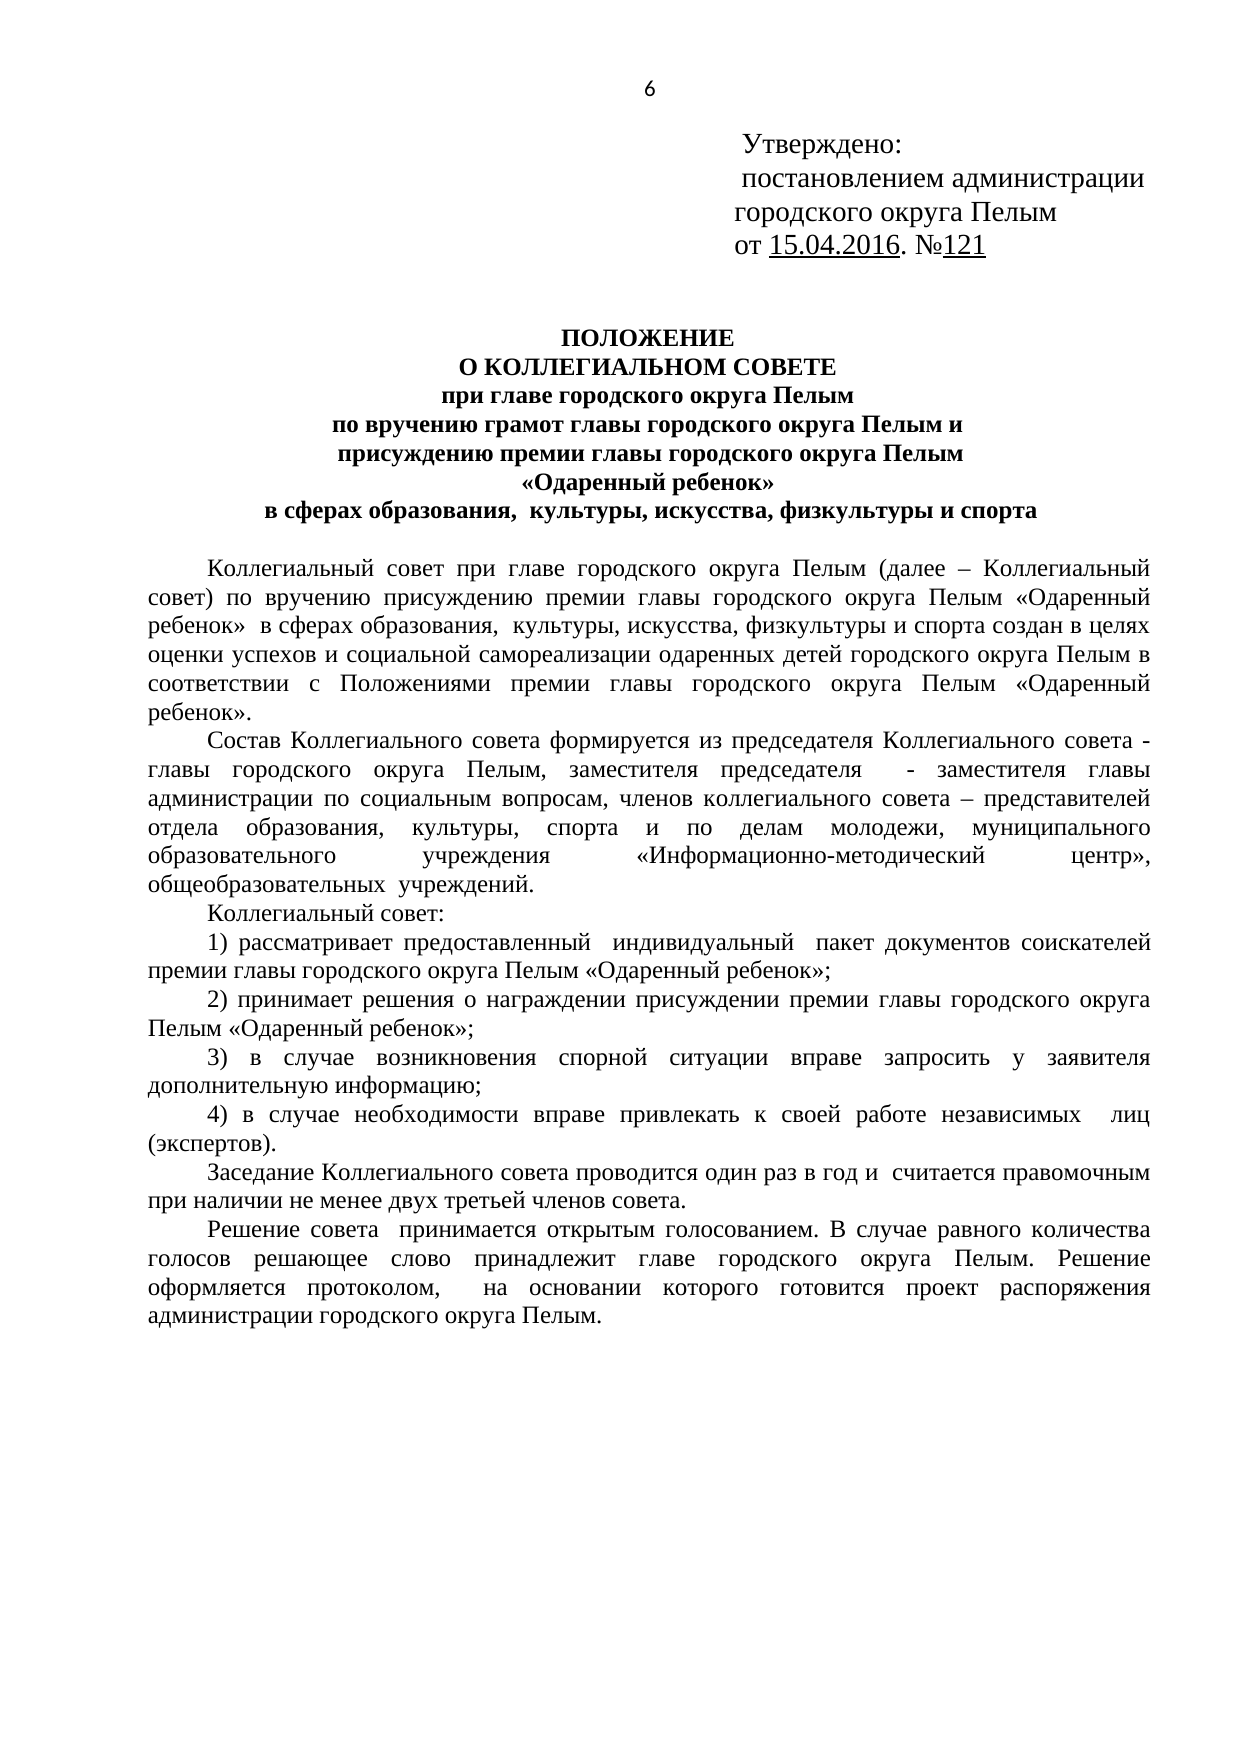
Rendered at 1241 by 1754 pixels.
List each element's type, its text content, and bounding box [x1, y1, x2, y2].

text 2) принимает решения о награждении присуждении премии главы городского округа Пелым «Одаренный ребенок»; [144, 984, 1152, 1042]
text Состав Коллегиального совета формируется из председателя Коллегиального совета - главы городского округа Пелым, заместителя председателя - заместителя главы администрации по социальным вопросам, членов коллегиального совета – представителей отдела образования, культуры, спорта и по делам молодежи, муниципального образовательного учреждения «Информационно-методический центр», общеобразовательных учреждений. [144, 726, 1152, 898]
text ПОЛОЖЕНИЕ [144, 323, 1152, 352]
text О КОЛЛЕГИАЛЬНОМ СОВЕТЕ [144, 352, 1152, 381]
text при главе городского округа Пелым [144, 381, 1152, 409]
text «Одаренный ребенок» [144, 467, 1152, 496]
table_header Утверждено: постановлением администрации городского округа Пелым от 15.04.2016. №121 [635, 127, 1160, 261]
text 3) в случае возникновения спорной ситуации вправе запросить у заявителя дополнительную информацию; [144, 1042, 1152, 1099]
text присуждению премии главы городского округа Пелым [144, 438, 1152, 467]
text 4) в случае необходимости вправе привлекать к своей работе независимых лиц (экспертов). [144, 1099, 1152, 1157]
text в сферах образования, культуры, искусства, физкультуры и спорта [144, 496, 1152, 524]
text Коллегиальный совет при главе городского округа Пелым (далее – Коллегиальный совет) по вручению присуждению премии главы городского округа Пелым «Одаренный ребенок» в сферах образования, культуры, искусства, физкультуры и спорта создан в целях оценки успехов и социальной самореализации одаренных детей городского округа Пелым в соответствии с Положениями премии главы городского округа Пелым «Одаренный ребенок». [144, 553, 1152, 726]
text Коллегиальный совет: [144, 898, 1152, 927]
text 1) рассматривает предоставленный индивидуальный пакет документов соискателей премии главы городского округа Пелым «Одаренный ребенок»; [144, 927, 1152, 984]
text по вручению грамот главы городского округа Пелым и [144, 409, 1152, 438]
text Заседание Коллегиального совета проводится один раз в год и считается правомочным при наличии не менее двух третьей членов совета. [144, 1157, 1152, 1214]
text Решение совета принимается открытым голосованием. В случае равного количества голосов решающее слово принадлежит главе городского округа Пелым. Решение оформляется протоколом, на основании которого готовится проект распоряжения администрации городского округа Пелым. [144, 1214, 1152, 1329]
